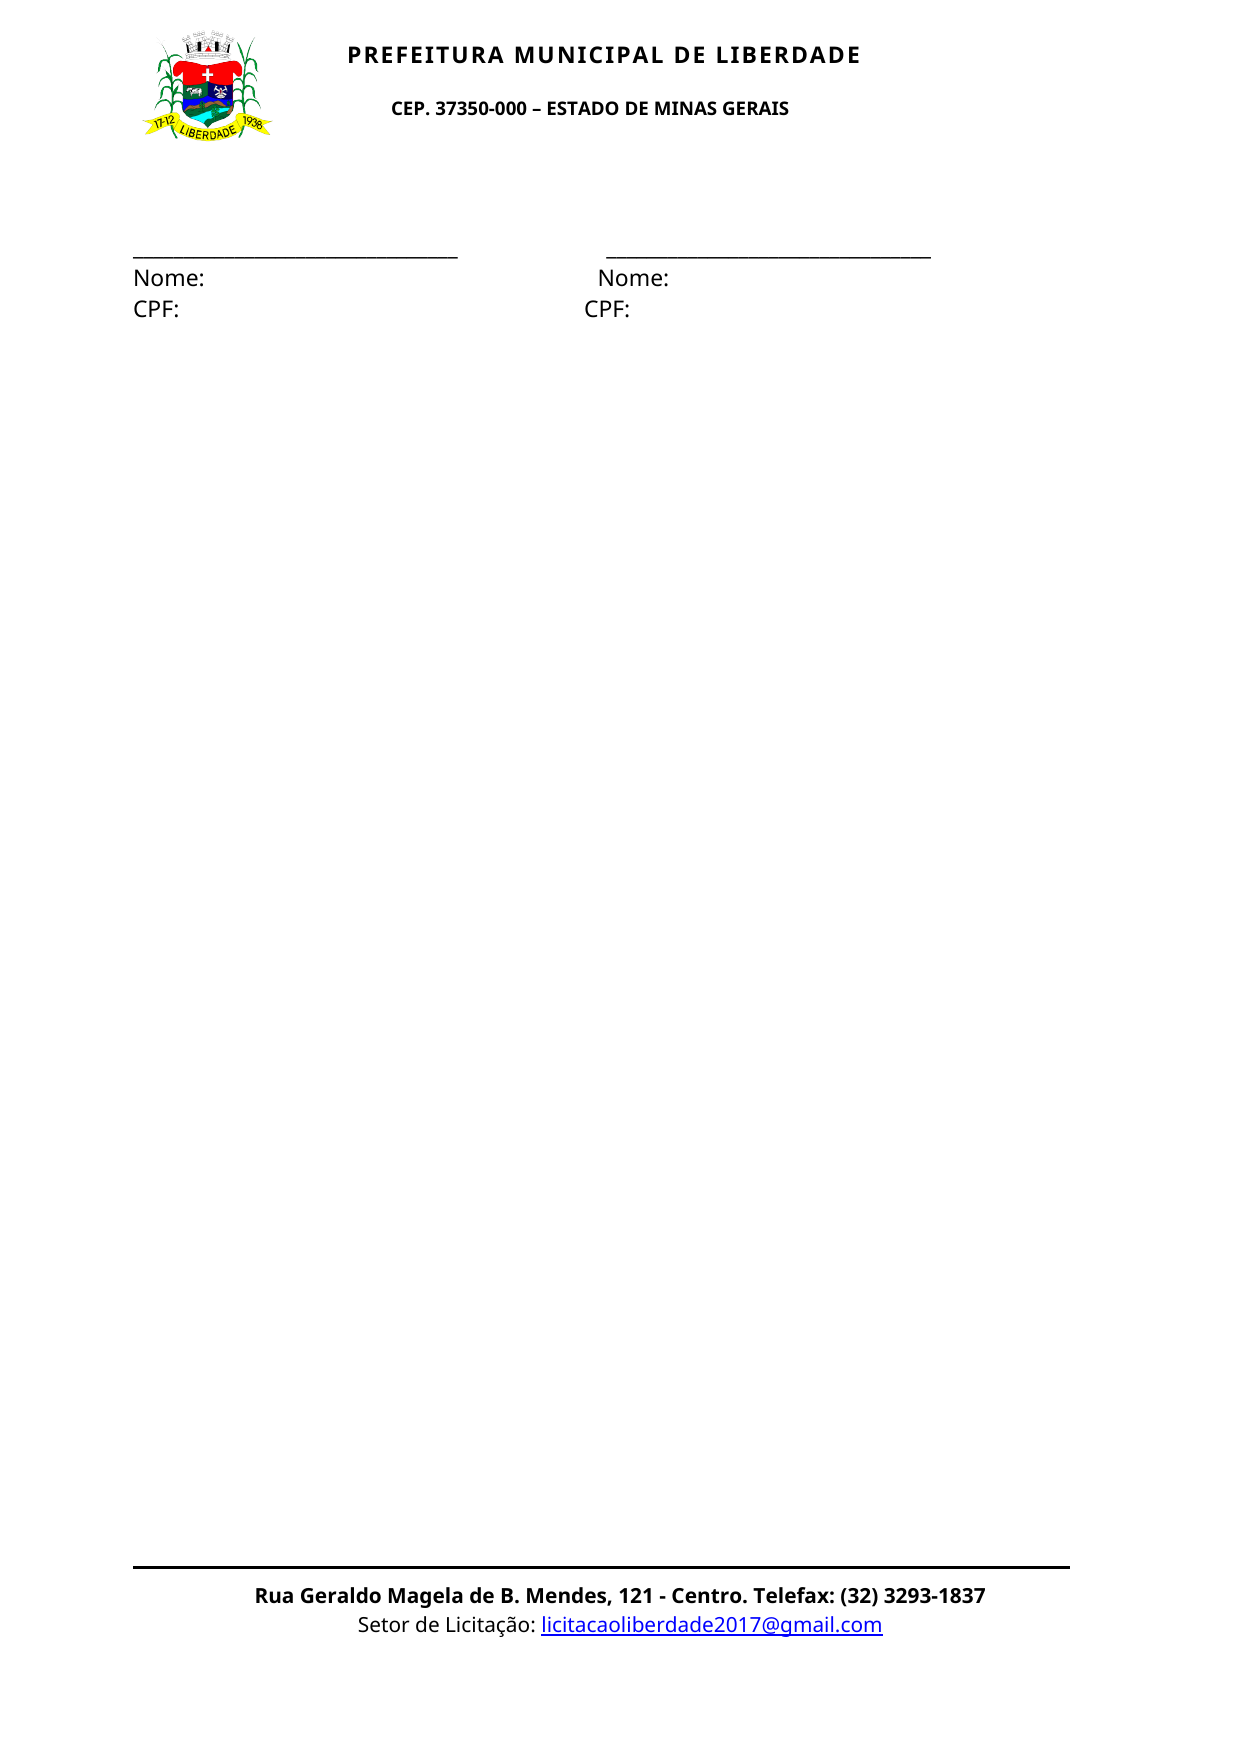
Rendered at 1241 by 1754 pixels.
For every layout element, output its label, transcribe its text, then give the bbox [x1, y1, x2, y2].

text Nome: Nome: [133, 262, 1107, 293]
text ________________________________ ________________________________ [133, 231, 1107, 262]
text CPF: CPF: [133, 293, 1107, 324]
